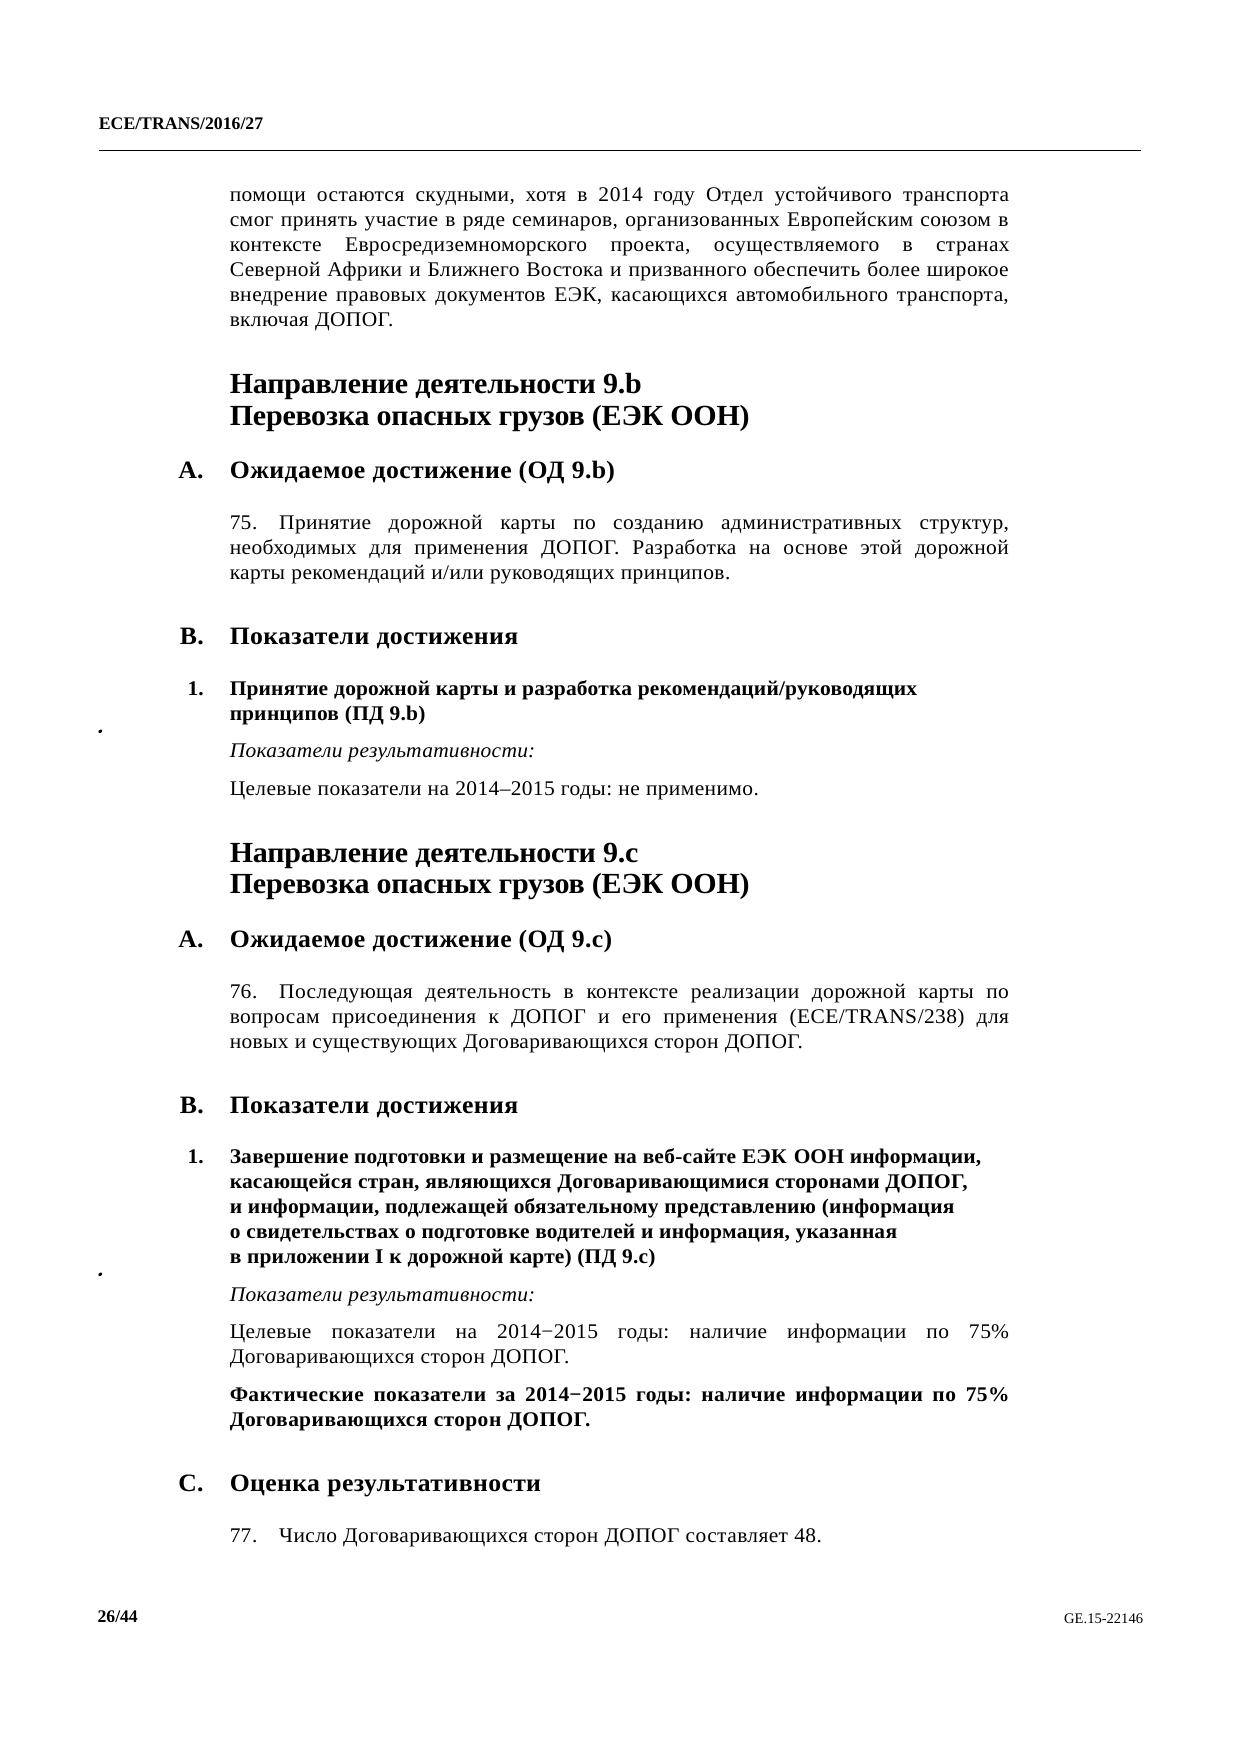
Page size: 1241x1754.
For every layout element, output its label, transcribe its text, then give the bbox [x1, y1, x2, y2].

text 77. Число Договаривающихся сторон ДОПОГ составляет 48. [229, 1522, 1011, 1547]
text Показатели результативности: [97, 1281, 1011, 1306]
text 76. Последующая деятельность в контексте реализации дорожной карты по вопросам присоединения к ДОПОГ и его применения (ECE/TRANS/238) для новых и существующих Договаривающихся сторон ДОПОГ. [229, 978, 1011, 1053]
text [229, 181, 1011, 331]
text Фактические показатели за 2014−2015 годы: наличие информации по 75% Договаривающихся сторон ДОПОГ. [229, 1381, 1011, 1431]
text 1. Завершение подготовки и размещение на веб-сайте ЕЭК ООН информации, касающейся стран, являющихся Договаривающимися сторонами ДОПОГ, и информации, подлежащей обязательному представлению (информация о свидетельствах о подготовке водителей и информация, указанная в приложении I к дорожной карте) (ПД 9.c) [97, 1144, 1011, 1269]
text A. Ожидаемое достижение (ОД 9.b) [97, 456, 1011, 484]
text Направление деятельности 9.с Перевозка опасных грузов (ЕЭК ООН) [97, 838, 1011, 900]
text Показатели результативности: [97, 738, 1011, 763]
text B. Показатели достижения [97, 1091, 1011, 1119]
text Целевые показатели на 2014−2015 годы: наличие информации по 75% Договаривающихся сторон ДОПОГ. [229, 1319, 1011, 1369]
text 1. Принятие дорожной карты и разработка рекомендаций/руководящих принципов (ПД 9.b) [97, 675, 1011, 725]
text 75. Принятие дорожной карты по созданию административных структур, необходимых для применения ДОПОГ. Разработка на основе этой дорожной карты рекомендаций и/или руководящих принципов. [229, 509, 1011, 584]
text A. Ожидаемое достижение (ОД 9.с) [97, 925, 1011, 953]
text B. Показатели достижения [97, 622, 1011, 650]
text Направление деятельности 9.b Перевозка опасных грузов (ЕЭК ООН) [97, 369, 1011, 431]
text C. Оценка результативности [97, 1469, 1011, 1497]
text Целевые показатели на 2014–2015 годы: не применимо. [229, 775, 1011, 800]
